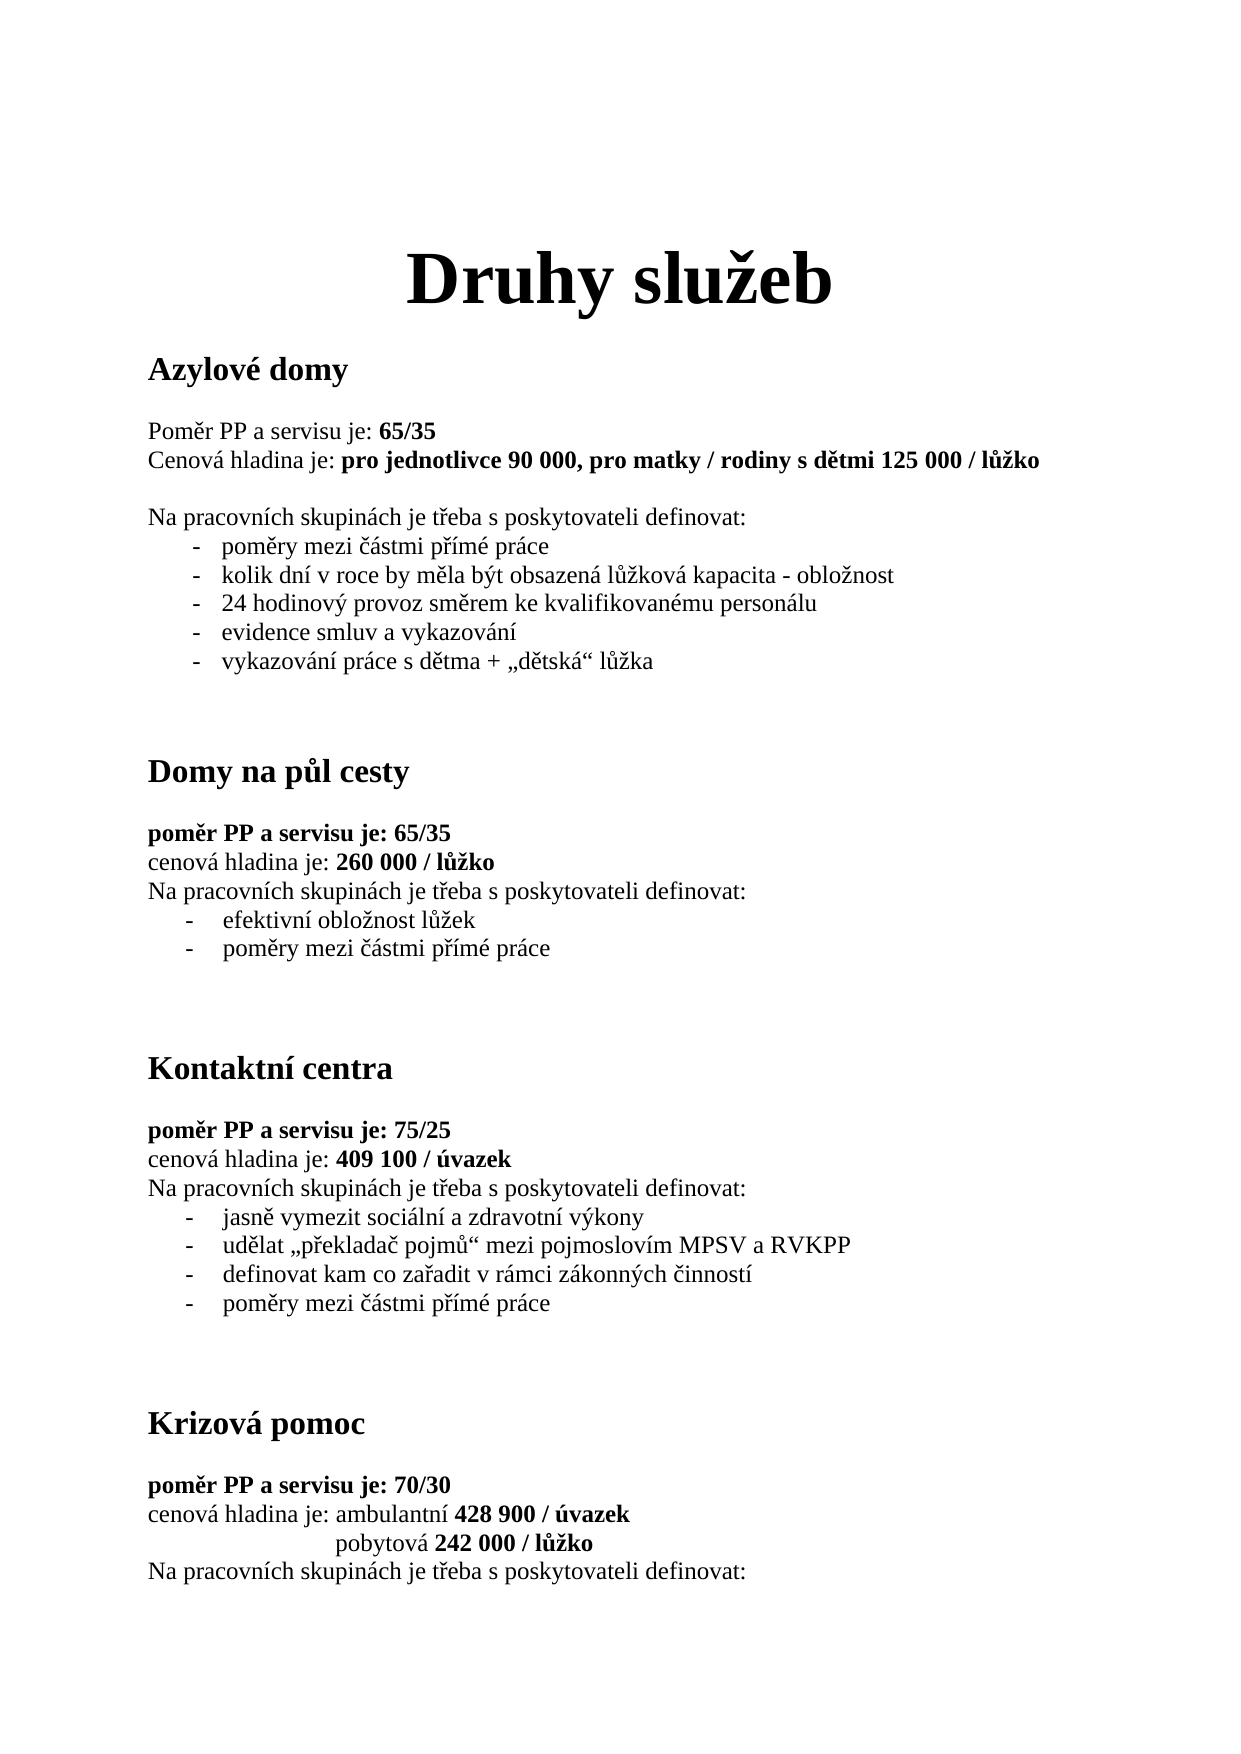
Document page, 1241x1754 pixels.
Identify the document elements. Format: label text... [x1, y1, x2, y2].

text Na pracovních skupinách je třeba s poskytovateli definovat: [148, 876, 1093, 905]
text Kontaktní centra [148, 1048, 1093, 1087]
text Druhy služeb [148, 234, 1093, 320]
text poměr PP a servisu je: 75/25 [148, 1116, 1093, 1144]
text cenová hladina je: 409 100 / úvazek [148, 1144, 1093, 1173]
text Na pracovních skupinách je třeba s poskytovateli definovat: [148, 1173, 1093, 1202]
text Domy na půl cesty [148, 751, 1093, 790]
list kolik dní v roce by měla být obsazená lůžková kapacita - obložnost [192, 560, 1093, 588]
list poměry mezi částmi přímé práce [185, 933, 1093, 962]
text pobytová 242 000 / lůžko [148, 1528, 1093, 1556]
list 24 hodinový provoz směrem ke kvalifikovanému personálu [192, 588, 1093, 617]
text Poměr PP a servisu je: 65/35 [148, 416, 1093, 445]
text Krizová pomoc [148, 1403, 1093, 1441]
list poměry mezi částmi přímé práce [192, 531, 1093, 560]
list vykazování práce s dětma + „dětská“ lůžka [192, 646, 1093, 675]
text poměr PP a servisu je: 65/35 [148, 818, 1093, 847]
list evidence smluv a vykazování [192, 617, 1093, 646]
text Na pracovních skupinách je třeba s poskytovateli definovat: [148, 502, 1093, 531]
list udělat „překladač pojmů“ mezi pojmoslovím MPSV a RVKPP [185, 1231, 1093, 1259]
text poměr PP a servisu je: 70/30 [148, 1470, 1093, 1499]
list jasně vymezit sociální a zdravotní výkony [185, 1202, 1093, 1231]
list definovat kam co zařadit v rámci zákonných činností [185, 1259, 1093, 1288]
text Na pracovních skupinách je třeba s poskytovateli definovat: [148, 1556, 1093, 1585]
text cenová hladina je: 260 000 / lůžko [148, 847, 1093, 876]
list poměry mezi částmi přímé práce [185, 1288, 1093, 1317]
text Cenová hladina je: pro jednotlivce 90 000, pro matky / rodiny s dětmi 125 000 / lůžko [148, 445, 1093, 473]
text cenová hladina je: ambulantní 428 900 / úvazek [148, 1499, 1093, 1528]
list efektivní obložnost lůžek [185, 905, 1093, 933]
text Azylové domy [148, 349, 1093, 387]
